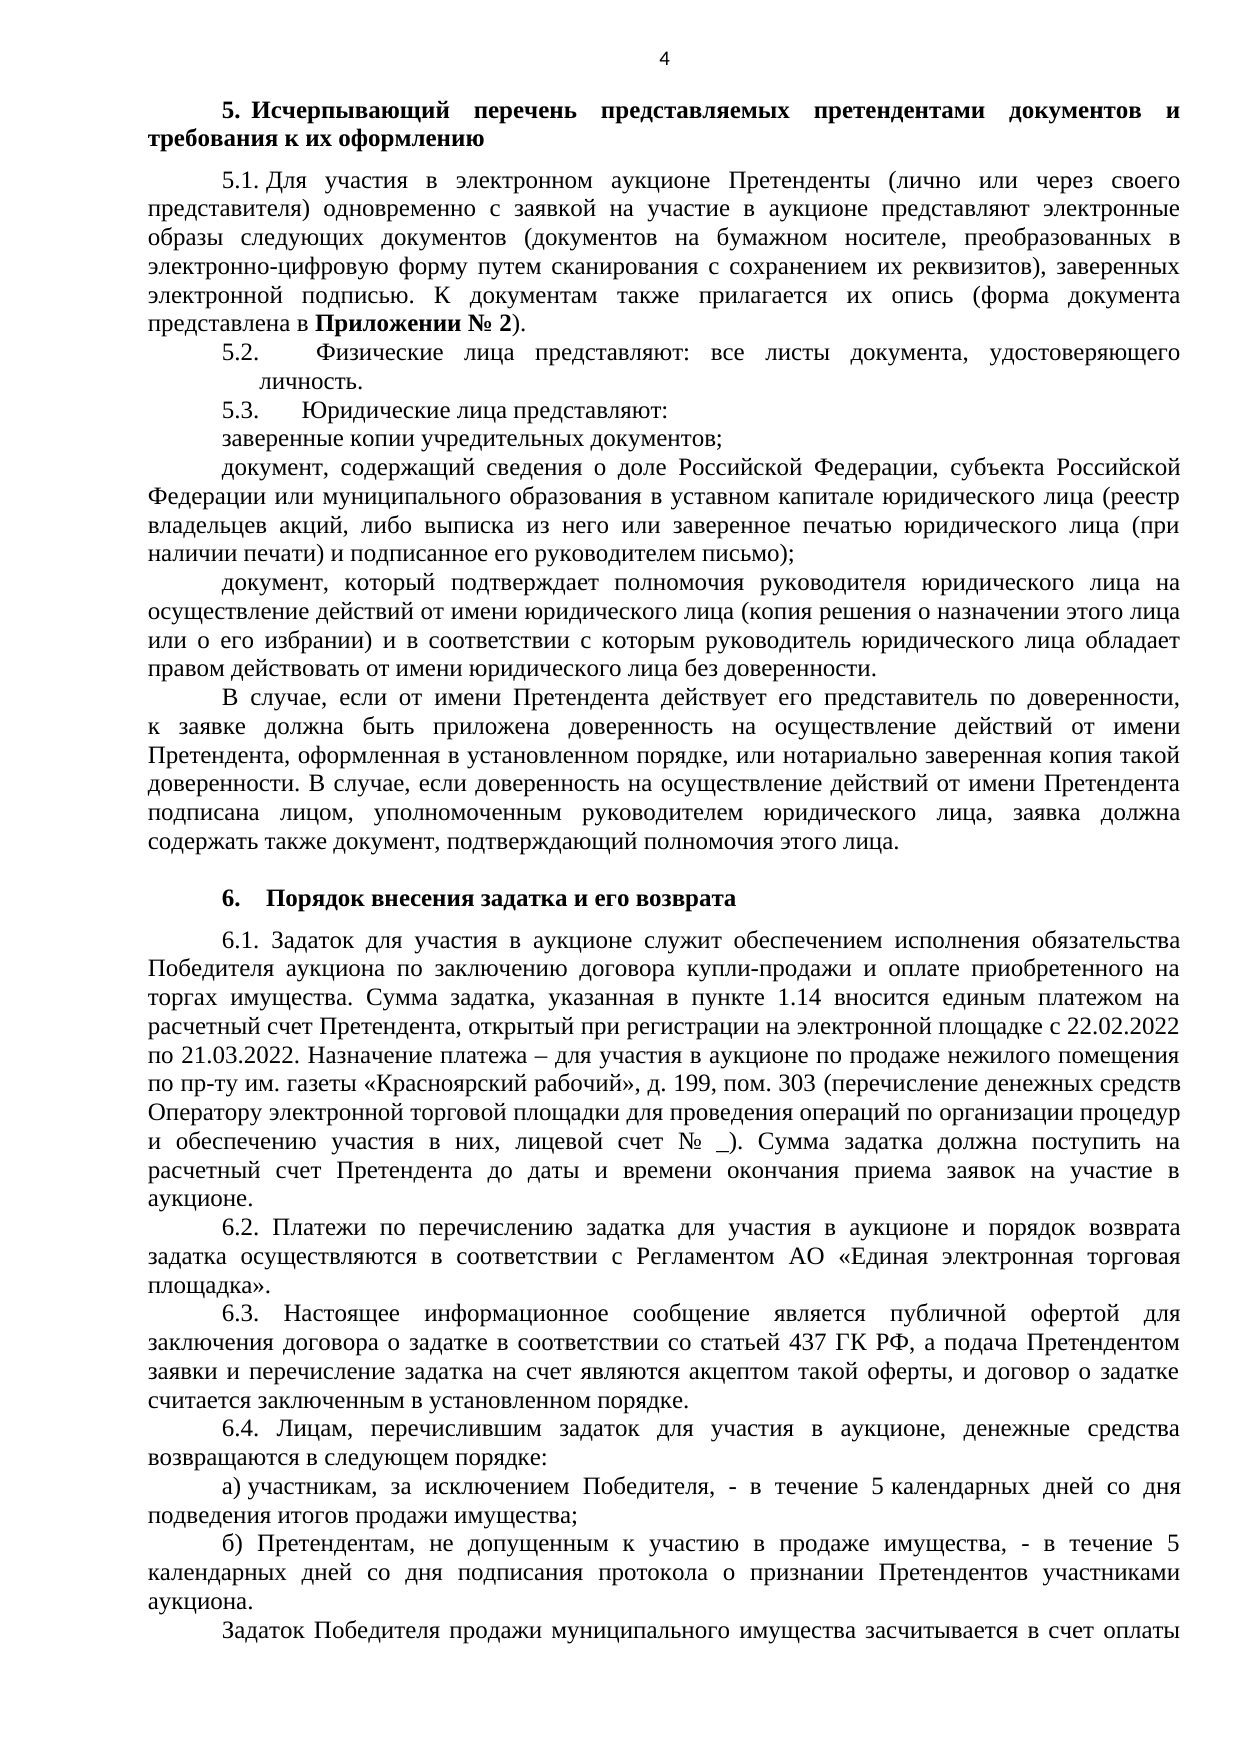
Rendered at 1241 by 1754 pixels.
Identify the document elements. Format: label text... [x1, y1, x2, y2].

text 6.3. Настоящее информационное сообщение является публичной офертой для заключения договора о задатке в соответствии со статьей 437 ГК РФ, а подача Претендентом заявки и перечисление задатка на счет являются акцептом такой оферты, и договор о задатке считается заключенным в установленном порядке. [148, 1298, 1181, 1413]
text 6.2. Платежи по перечислению задатка для участия в аукционе и порядок возврата задатка осуществляются в соответствии с Регламентом АО «Единая электронная торговая площадка». [148, 1212, 1181, 1298]
text а) участникам, за исключением Победителя, - в течение 5 календарных дней со дня подведения итогов продажи имущества; [148, 1471, 1181, 1528]
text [148, 1615, 1181, 1643]
list Физические лица представляют: все листы документа, удостоверяющего личность. [222, 337, 1181, 395]
text 6.1. Задаток для участия в аукционе служит обеспечением исполнения обязательства Победителя аукциона по заключению договора купли-продажи и оплате приобретенного на торгах имущества. Сумма задатка, указанная в пункте 1.14 вносится единым платежом на расчетный счет Претендента, открытый при регистрации на электронной площадке с 22.02.2022 по 21.03.2022. Назначение платежа – для участия в аукционе по продаже нежилого помещения по пр-ту им. газеты «Красноярский рабочий», д. 199, пом. 303 (перечисление денежных средств Оператору электронной торговой площадки для проведения операций по организации процедур и обеспечению участия в них, лицевой счет № _). Сумма задатка должна поступить на расчетный счет Претендента до даты и времени окончания приема заявок на участие в аукционе. [148, 925, 1181, 1212]
list Исчерпывающий перечень представляемых претендентами документов и требования к их оформлению [148, 95, 1181, 152]
list Для участия в электронном аукционе Претенденты (лично или через своего представителя) одновременно с заявкой на участие в аукционе представляют электронные образы следующих документов (документов на бумажном носителе, преобразованных в электронно-цифровую форму путем сканирования с сохранением их реквизитов), заверенных электронной подписью. К документам также прилагается их опись (форма документа представлена в Приложении № 2). [148, 165, 1181, 337]
text документ, содержащий сведения о доле Российской Федерации, субъекта Российской Федерации или муниципального образования в уставном капитале юридического лица (реестр владельцев акций, либо выписка из него или заверенное печатью юридического лица (при наличии печати) и подписанное его руководителем письмо); [148, 452, 1181, 567]
list Юридические лица представляют: [222, 395, 1181, 423]
list Порядок внесения задатка и его возврата [148, 883, 1181, 912]
text В случае, если от имени Претендента действует его представитель по доверенности, к заявке должна быть приложена доверенность на осуществление действий от имени Претендента, оформленная в установленном порядке, или нотариально заверенная копия такой доверенности. В случае, если доверенность на осуществление действий от имени Претендента подписана лицом, уполномоченным руководителем юридического лица, заявка должна содержать также документ, подтверждающий полномочия этого лица. [148, 682, 1181, 855]
text документ, который подтверждает полномочия руководителя юридического лица на осуществление действий от имени юридического лица (копия решения о назначении этого лица или о его избрании) и в соответствии с которым руководитель юридического лица обладает правом действовать от имени юридического лица без доверенности. [148, 567, 1181, 682]
text б) Претендентам, не допущенным к участию в продаже имущества, - в течение 5 календарных дней со дня подписания протокола о признании Претендентов участниками аукциона. [148, 1528, 1181, 1615]
text заверенные копии учредительных документов; [148, 423, 1181, 452]
text 6.4. Лицам, перечислившим задаток для участия в аукционе, денежные средства возвращаются в следующем порядке: [148, 1413, 1181, 1471]
